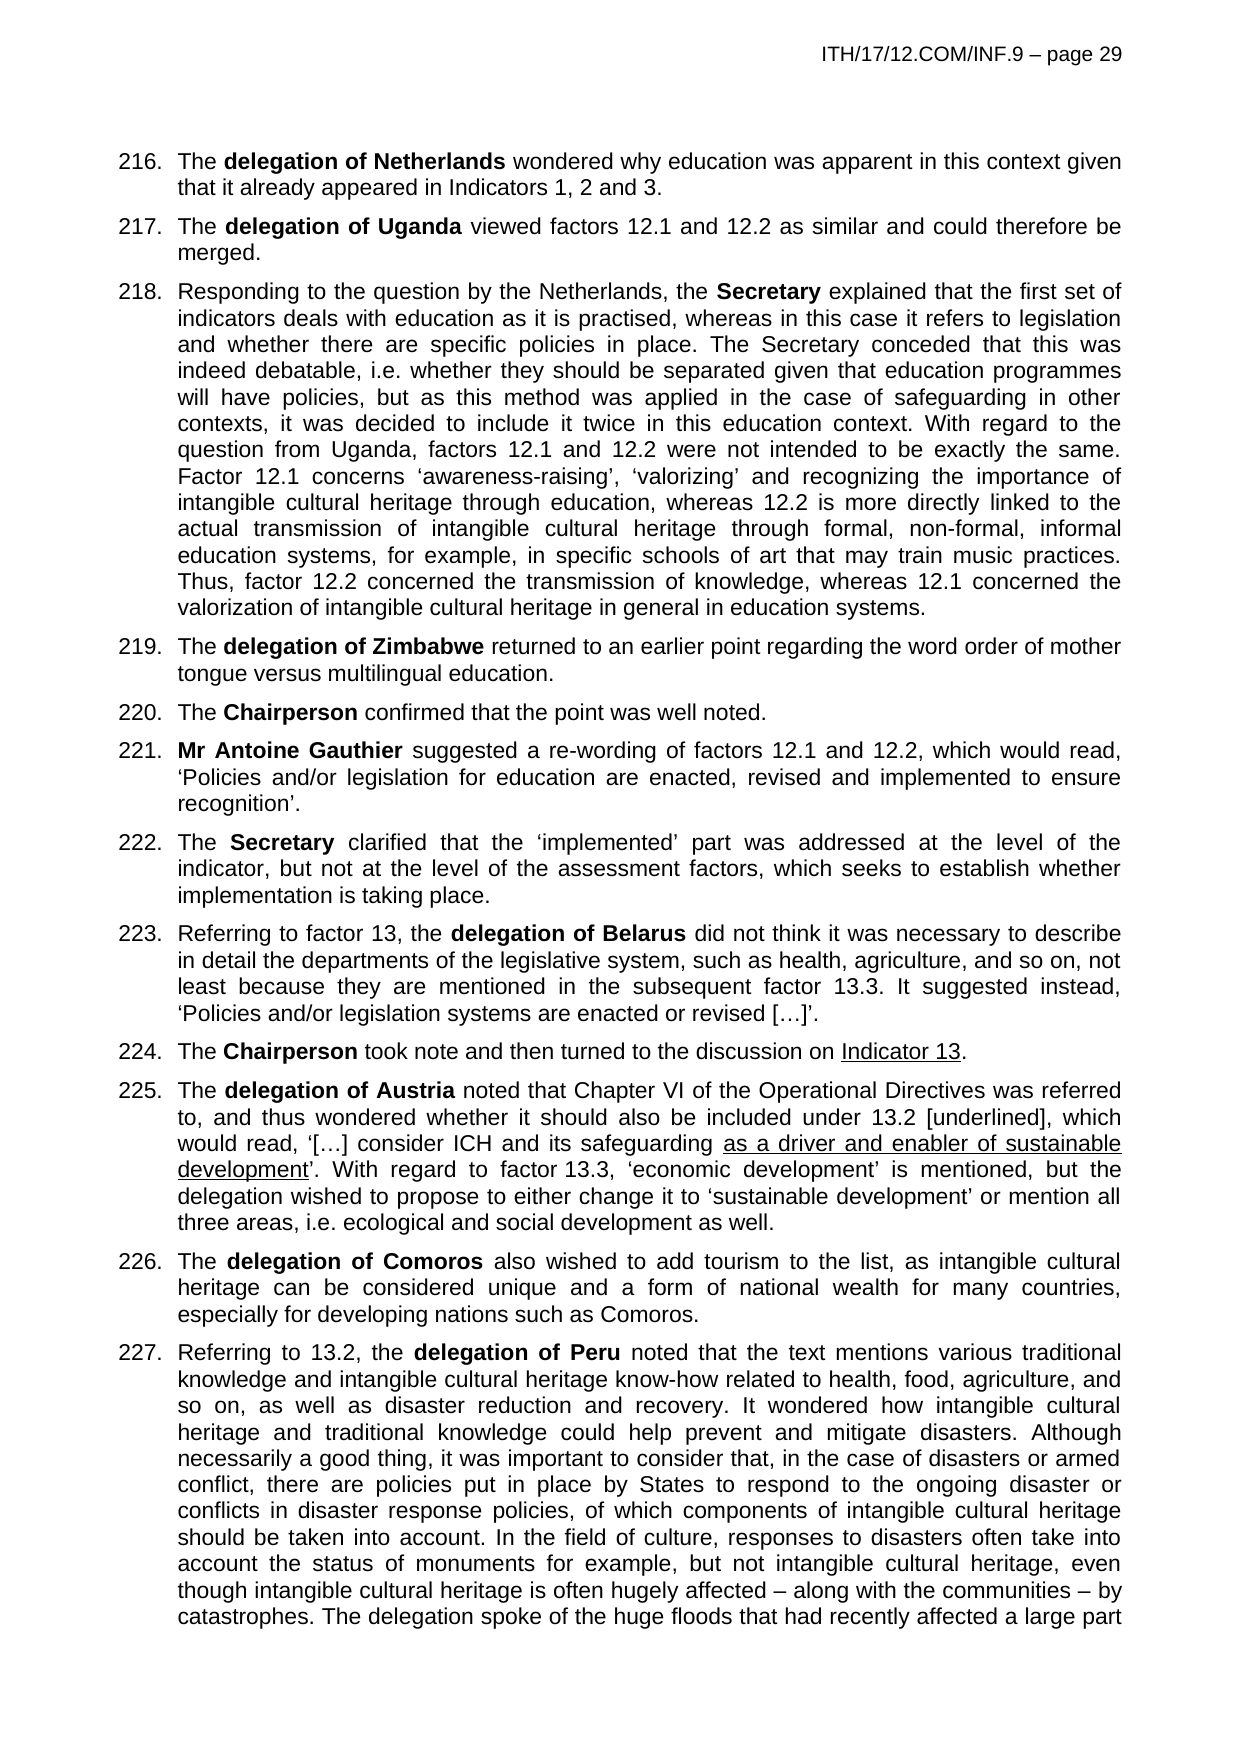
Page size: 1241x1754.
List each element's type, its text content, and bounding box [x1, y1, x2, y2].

text The Chairperson took note and then turned to the discussion on Indicator 13. [118, 1038, 1122, 1065]
text The delegation of Austria noted that Chapter VI of the Operational Directives was referred to, and thus wondered whether it should also be included under 13.2 [underlined], which would read, ‘[…] consider ICH and its safeguarding as a driver and enabler of sustainable development’. With regard to factor 13.3, ‘economic development’ is mentioned, but the delegation wished to propose to either change it to ‘sustainable development’ or mention all three areas, i.e. ecological and social development as well. [118, 1077, 1122, 1235]
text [118, 1339, 1122, 1629]
text The delegation of Uganda viewed factors 12.1 and 12.2 as similar and could therefore be merged. [118, 213, 1122, 266]
text Responding to the question by the Netherlands, the Secretary explained that the first set of indicators deals with education as it is practised, whereas in this case it refers to legislation and whether there are specific policies in place. The Secretary conceded that this was indeed debatable, i.e. whether they should be separated given that education programmes will have policies, but as this method was applied in the case of safeguarding in other contexts, it was decided to include it twice in this education context. With regard to the question from Uganda, factors 12.1 and 12.2 were not intended to be exactly the same. Factor 12.1 concerns ‘awareness-raising’, ‘valorizing’ and recognizing the importance of intangible cultural heritage through education, whereas 12.2 is more directly linked to the actual transmission of intangible cultural heritage through formal, non-formal, informal education systems, for example, in specific schools of art that may train music practices. Thus, factor 12.2 concerned the transmission of knowledge, whereas 12.1 concerned the valorization of intangible cultural heritage in general in education systems. [118, 278, 1122, 621]
text The delegation of Zimbabwe returned to an earlier point regarding the word order of mother tongue versus multilingual education. [118, 633, 1122, 686]
text The delegation of Comoros also wished to add tourism to the list, as intangible cultural heritage can be considered unique and a form of national wealth for many countries, especially for developing nations such as Comoros. [118, 1248, 1122, 1327]
text The delegation of Netherlands wondered why education was apparent in this context given that it already appeared in Indicators 1, 2 and 3. [118, 148, 1122, 200]
text Mr Antoine Gauthier suggested a re-wording of factors 12.1 and 12.2, which would read, ‘Policies and/or legislation for education are enacted, revised and implemented to ensure recognition’. [118, 737, 1122, 816]
text The Chairperson confirmed that the point was well noted. [118, 698, 1122, 725]
text The Secretary clarified that the ‘implemented’ part was addressed at the level of the indicator, but not at the level of the assessment factors, which seeks to establish whether implementation is taking place. [118, 829, 1122, 908]
text Referring to factor 13, the delegation of Belarus did not think it was necessary to describe in detail the departments of the legislative system, such as health, agriculture, and so on, not least because they are mentioned in the subsequent factor 13.3. It suggested instead, ‘Policies and/or legislation systems are enacted or revised […]’. [118, 920, 1122, 1026]
